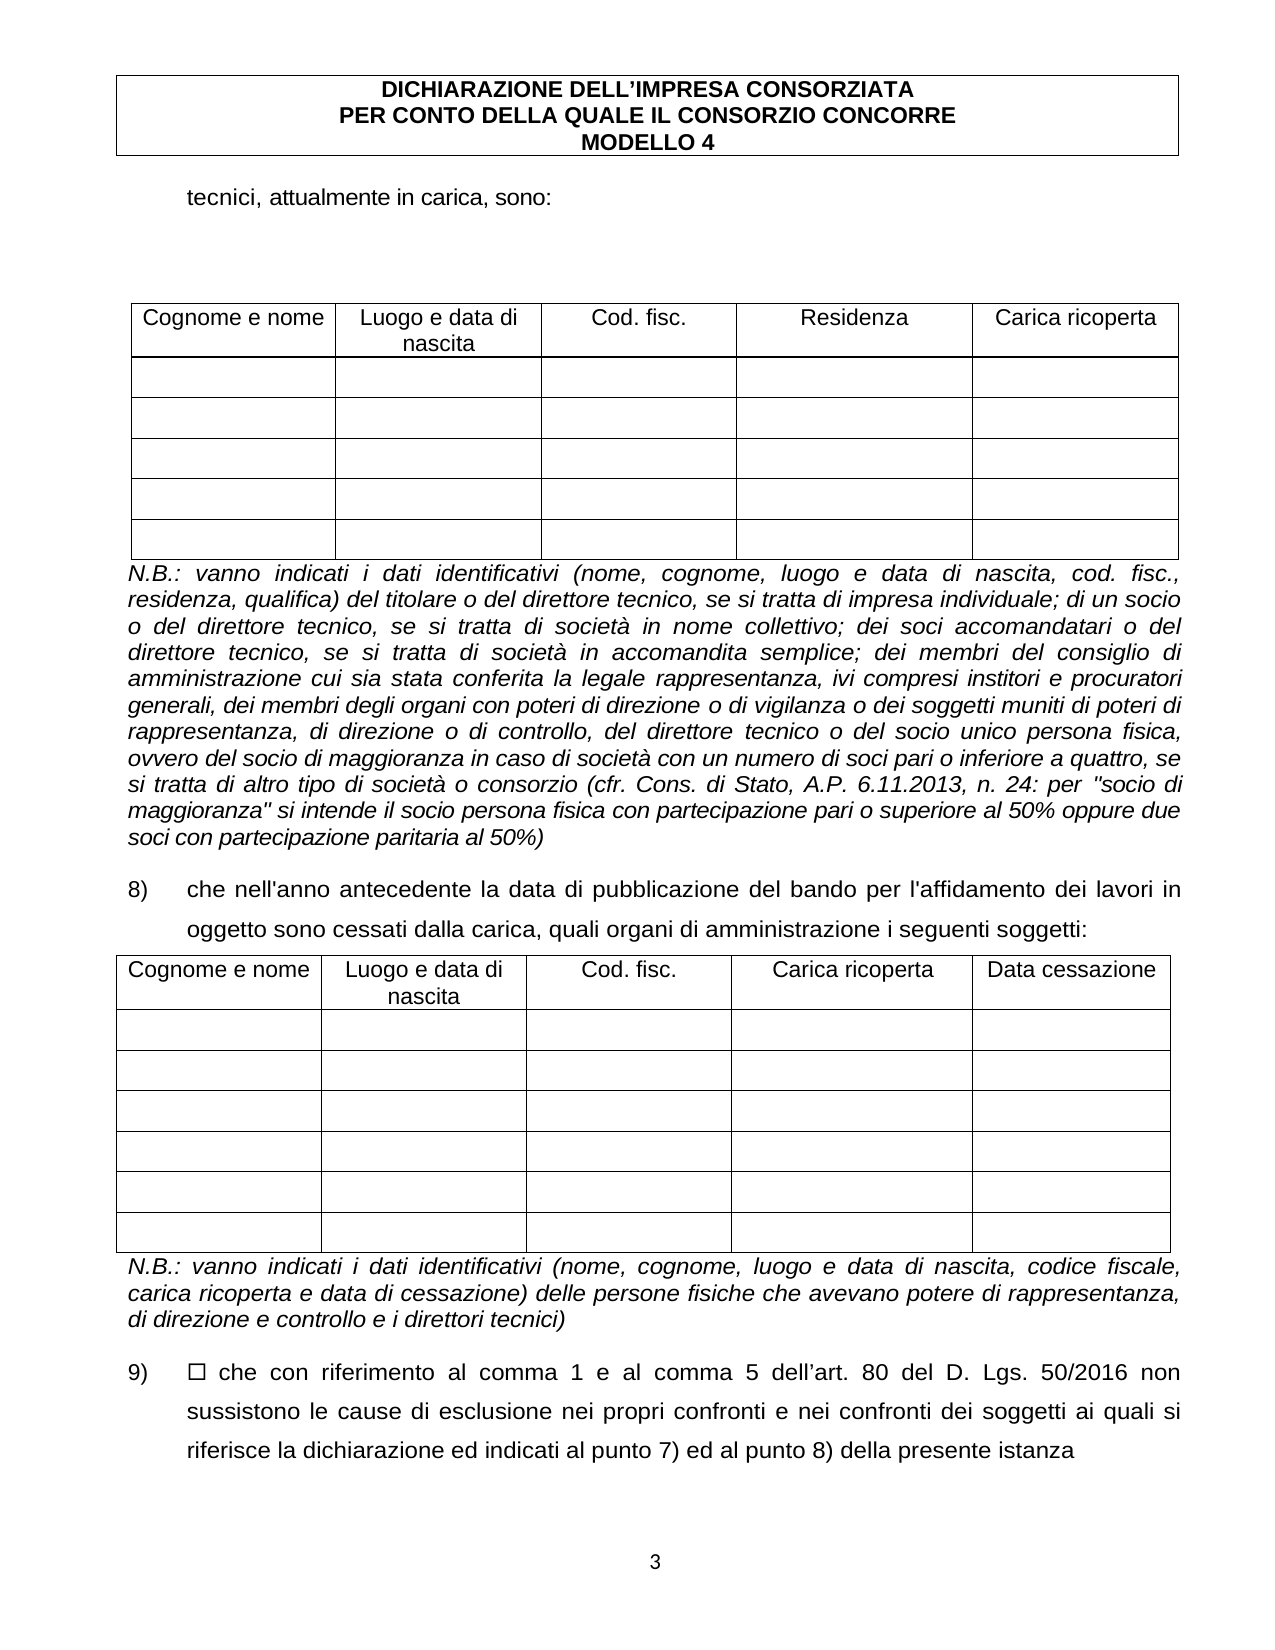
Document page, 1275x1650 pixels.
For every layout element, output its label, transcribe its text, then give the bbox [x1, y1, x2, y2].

table_header Residenza [737, 304, 972, 356]
table_cell [336, 398, 541, 437]
table_cell [322, 1091, 526, 1131]
table_cell [117, 1051, 321, 1090]
table_cell [732, 1213, 972, 1252]
list che con riferimento al comma 1 e al comma 5 dell’art. 80 del D. Lgs. 50/2016 non sussistono le cause di esclusione nei propri confronti e nei confronti dei soggetti ai quali si riferisce la dichiarazione ed indicati al punto 7) ed al punto 8) della presente istanza [128, 1358, 1182, 1464]
table_cell [973, 479, 1178, 518]
table_cell [973, 520, 1178, 559]
table_cell [732, 1051, 972, 1090]
table_header Data cessazione [973, 956, 1170, 1009]
table_cell [117, 1213, 321, 1252]
table_cell [132, 479, 335, 518]
table_cell [973, 398, 1178, 437]
table_cell [117, 1091, 321, 1131]
table_header Carica ricoperta [973, 304, 1178, 356]
table_cell [542, 479, 736, 518]
table_cell [527, 1051, 731, 1090]
table_header Luogo e data di nascita [336, 304, 541, 356]
table_cell [542, 439, 736, 478]
table_cell [737, 358, 972, 397]
table_cell [973, 1132, 1170, 1171]
table_cell [117, 1132, 321, 1171]
table_cell [973, 1091, 1170, 1131]
table_cell [737, 520, 972, 559]
table_cell [732, 1091, 972, 1131]
table_cell [737, 479, 972, 518]
table_header Cognome e nome [117, 956, 321, 1009]
list che nell'anno antecedente la data di pubblicazione del bando per l'affidamento dei lavori in oggetto sono cessati dalla carica, quali organi di amministrazione i seguenti soggetti: [128, 876, 1182, 942]
table_cell [132, 398, 335, 437]
table_cell [322, 1172, 526, 1212]
table_cell [322, 1213, 526, 1252]
table_header Cod. fisc. [542, 304, 736, 356]
table_cell [973, 1010, 1170, 1049]
table_cell [322, 1010, 526, 1049]
table_cell [542, 520, 736, 559]
table_cell [973, 439, 1178, 478]
table_cell [527, 1132, 731, 1171]
table_cell [527, 1172, 731, 1212]
table_cell [117, 1010, 321, 1049]
table_cell [527, 1010, 731, 1049]
table_cell [132, 520, 335, 559]
table_header Luogo e data di nascita [322, 956, 526, 1009]
table_cell [973, 1172, 1170, 1212]
table_cell [322, 1051, 526, 1090]
table_cell [527, 1213, 731, 1252]
text N.B.: vanno indicati i dati identificativi (nome, cognome, luogo e data di nascita, cod. fisc., residenza, qualifica) del titolare o del direttore tecnico, se si tratta di impresa individuale; di un socio o del direttore tecnico, se si tratta di società in nome collettivo; dei soci accomandatari o del direttore tecnico, se si tratta di società in accomandita semplice; dei membri del consiglio di amministrazione cui sia stata conferita la legale rappresentanza, ivi compresi institori e procuratori generali, dei membri degli organi con poteri di direzione o di vigilanza o dei soggetti muniti di poteri di rappresentanza, di direzione o di controllo, del direttore tecnico o del socio unico persona fisica, ovvero del socio di maggioranza in caso di società con un numero di soci pari o inferiore a quattro, se si tratta di altro tipo di società o consorzio (cfr. Cons. di Stato, A.P. 6.11.2013, n. 24: per "socio di maggioranza" si intende il socio persona fisica con partecipazione pari o superiore al 50% oppure due soci con partecipazione paritaria al 50%) [128, 560, 1182, 850]
table_cell [737, 398, 972, 437]
table_cell [973, 358, 1178, 397]
text N.B.: vanno indicati i dati identificativi (nome, cognome, luogo e data di nascita, codice fiscale, carica ricoperta e data di cessazione) delle persone fisiche che avevano potere di rappresentanza, di direzione e controllo e i direttori tecnici) [128, 1253, 1182, 1332]
table_cell [732, 1172, 972, 1212]
table_cell [542, 398, 736, 437]
table_header Cognome e nome [132, 304, 335, 356]
table_cell [542, 358, 736, 397]
table_header Carica ricoperta [732, 956, 972, 1009]
table_cell [527, 1091, 731, 1131]
table_cell [117, 1172, 321, 1212]
table_cell [732, 1132, 972, 1171]
table_cell [737, 439, 972, 478]
table_cell [132, 439, 335, 478]
table_header Cod. fisc. [527, 956, 731, 1009]
table_cell [336, 358, 541, 397]
table_cell [132, 358, 335, 397]
table_cell [973, 1213, 1170, 1252]
table_cell [336, 520, 541, 559]
table_cell [732, 1010, 972, 1049]
table_cell [322, 1132, 526, 1171]
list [128, 184, 1182, 211]
table_cell [336, 439, 541, 478]
table_cell [973, 1051, 1170, 1090]
table_cell [336, 479, 541, 518]
